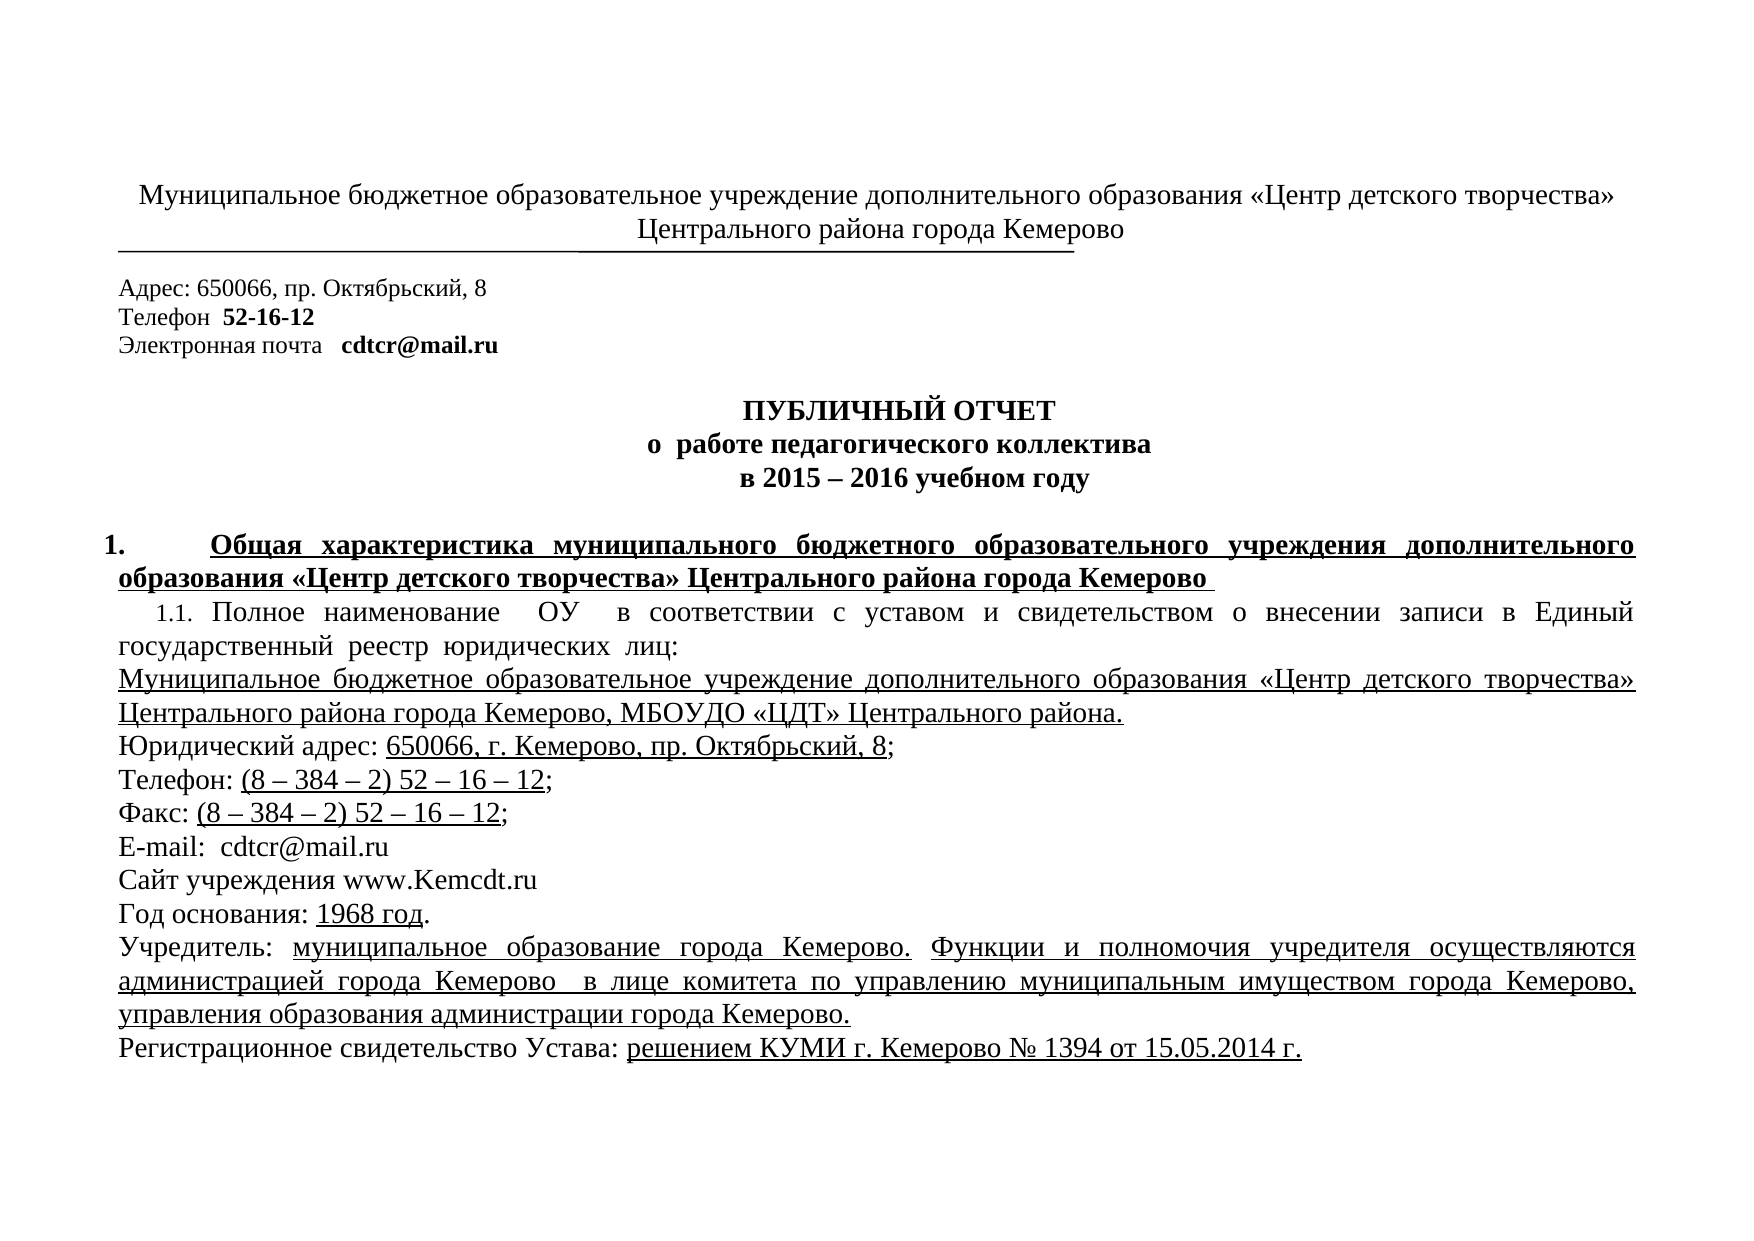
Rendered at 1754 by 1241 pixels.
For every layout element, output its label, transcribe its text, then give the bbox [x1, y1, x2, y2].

text Телефон: (8 – 384 – 2) 52 – 16 – 12; [118, 762, 1636, 795]
list Регистрационное свидетельство Устава: решением КУМИ г. Кемерово № 1394 от 15.05.2014 г. [118, 1030, 1636, 1064]
list Общая характеристика муниципального бюджетного образовательного учреждения дополнительного образования «Центр детского творчества» Центрального района города Кемерово [103, 527, 1636, 594]
text Сайт учреждения www.Kemcdt.ru [118, 862, 1636, 896]
text Муниципальное бюджетное образовательное учреждение дополнительного образования «Центр детского творчества» Центрального района города Кемерово, МБОУДО «ЦДТ» Центрального района. [118, 661, 1636, 690]
list Учредитель: муниципальное образование города Кемерово. Функции и полномочия учредителя осуществляются администрацией города Кемерово в лице комитета по управлению муниципальным имуществом города Кемерово, управления образования администрации города Кемерово. [118, 929, 1636, 992]
text Телефон 52-16-12 [118, 302, 1636, 331]
text Факс: (8 – 384 – 2) 52 – 16 – 12; [118, 795, 1636, 829]
text Юридический адрес: . Кемерово, пр. Октябрьский, 8; [118, 728, 1636, 762]
list в 2015 – 2016 учебном году [193, 460, 1636, 493]
text Муниципальное бюджетное образовательное учреждение дополнительного образования «Центр детского творчества» [118, 177, 1636, 211]
text Адрес: 650066, пр. Октябрьский, 8 [118, 273, 1636, 302]
text ПУБЛИЧНЫЙ ОТЧЕТ [162, 393, 1636, 426]
text E-mail: сdtcr@mail.ru [118, 829, 1636, 862]
text 1.1. Полное наименование ОУ в соответствии с уставом и свидетельством о внесении записи в Единый государственный реестр юридических лиц: [118, 594, 1636, 661]
text Электронная почта cdtcr@mail.ru [118, 331, 1636, 359]
text Центрального района города Кемерово [118, 211, 1636, 244]
text о работе педагогического коллектива [162, 426, 1636, 460]
list Год основания: 1968 год. [118, 896, 1636, 929]
list Учредитель: муниципальное образование города Кемерово. Функции и полномочия учредителя осуществляются администрацией города Кемерово в лице комитета по управлению муниципальным имуществом города Кемерово, управления образования администрации города Кемерово. [118, 994, 1636, 1030]
text Муниципальное бюджетное образовательное учреждение дополнительного образования «Центр детского творчества» Центрального района города Кемерово, МБОУДО «ЦДТ» Центрального района. [118, 692, 1636, 728]
